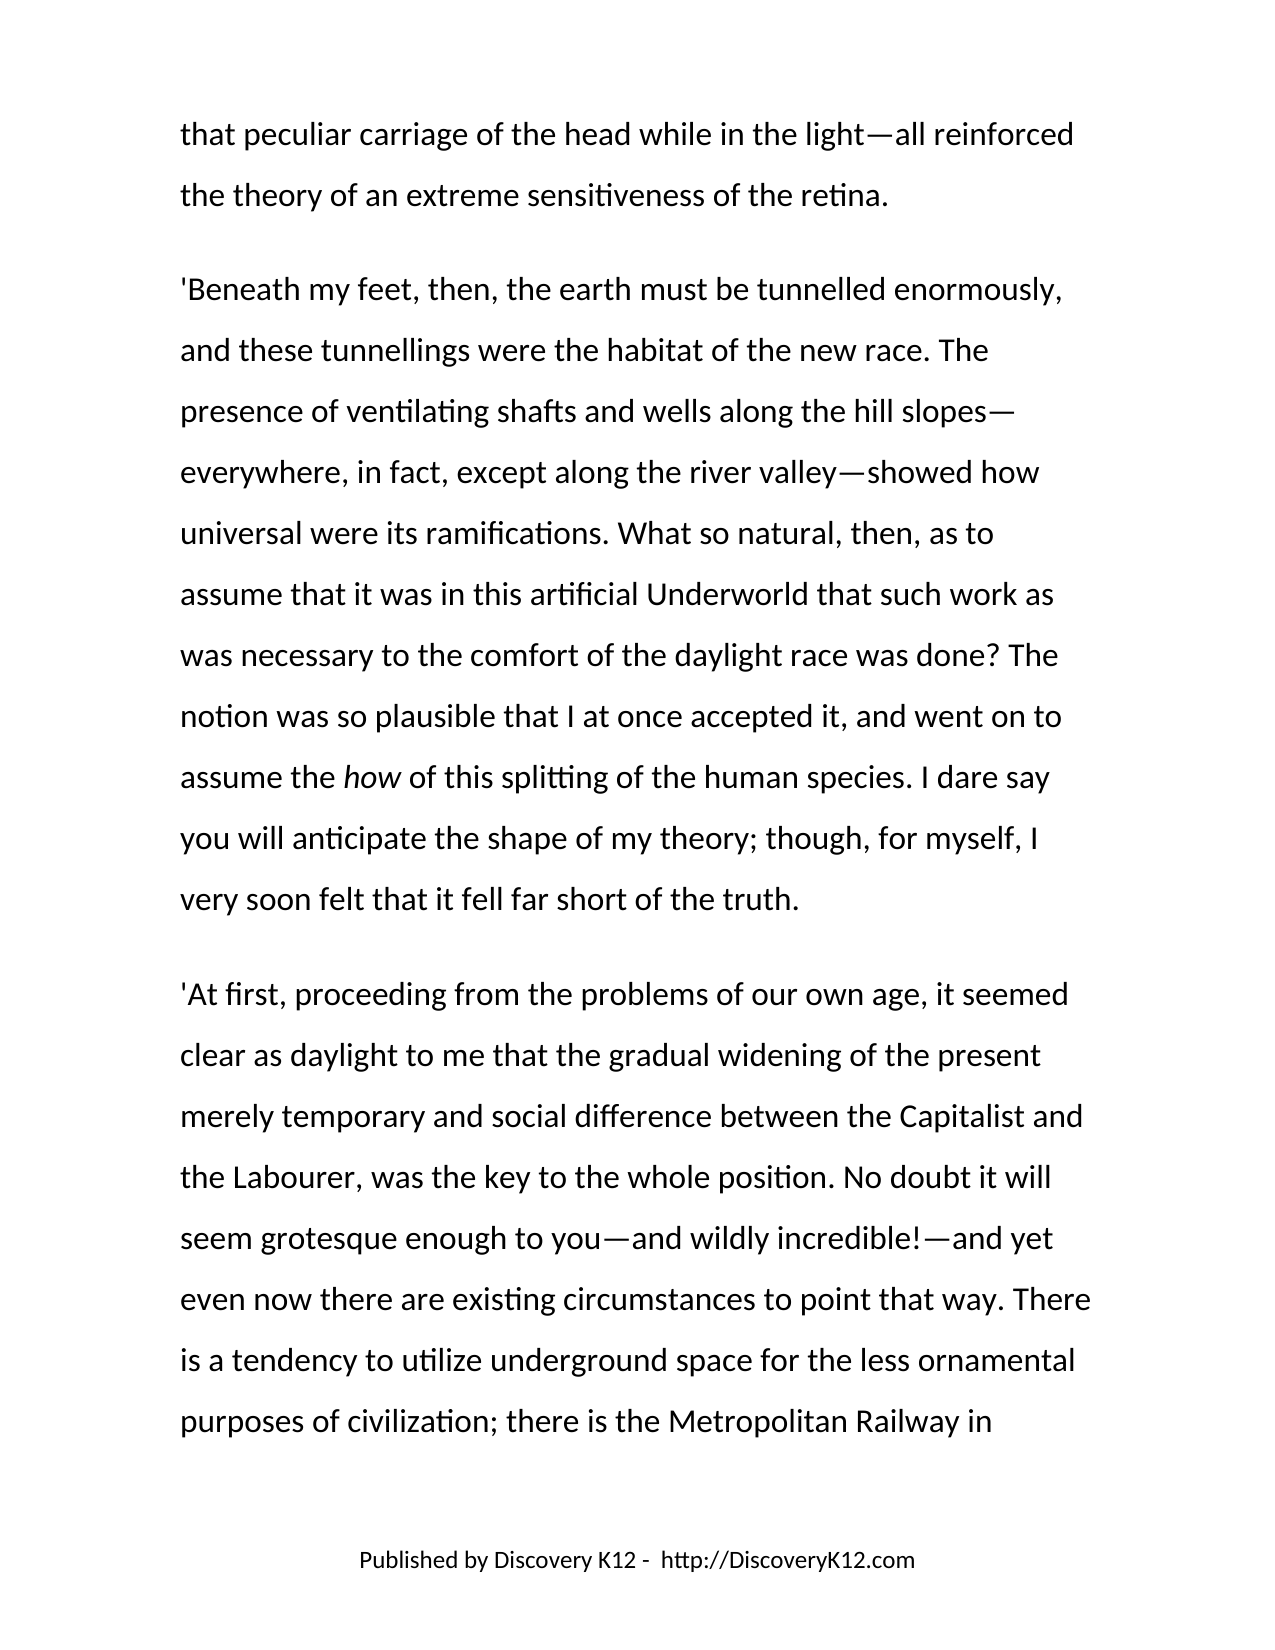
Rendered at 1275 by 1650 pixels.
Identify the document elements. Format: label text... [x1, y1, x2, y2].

text 'Beneath my feet, then, the earth must be tunnelled enormously, and these tunnellings were the habitat of the new race. The presence of ventilating shafts and wells along the hill slopes—everywhere, in fact, except along the river valley—showed how universal were its ramifications. What so natural, then, as to assume that it was in this artificial Underworld that such work as was necessary to the comfort of the daylight race was done? The notion was so plausible that I at once accepted it, and went on to assume the how of this splitting of the human species. I dare say you will anticipate the shape of my theory; though, for myself, I very soon felt that it fell far short of the truth. [180, 268, 1095, 919]
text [180, 112, 1095, 214]
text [180, 973, 1095, 1441]
